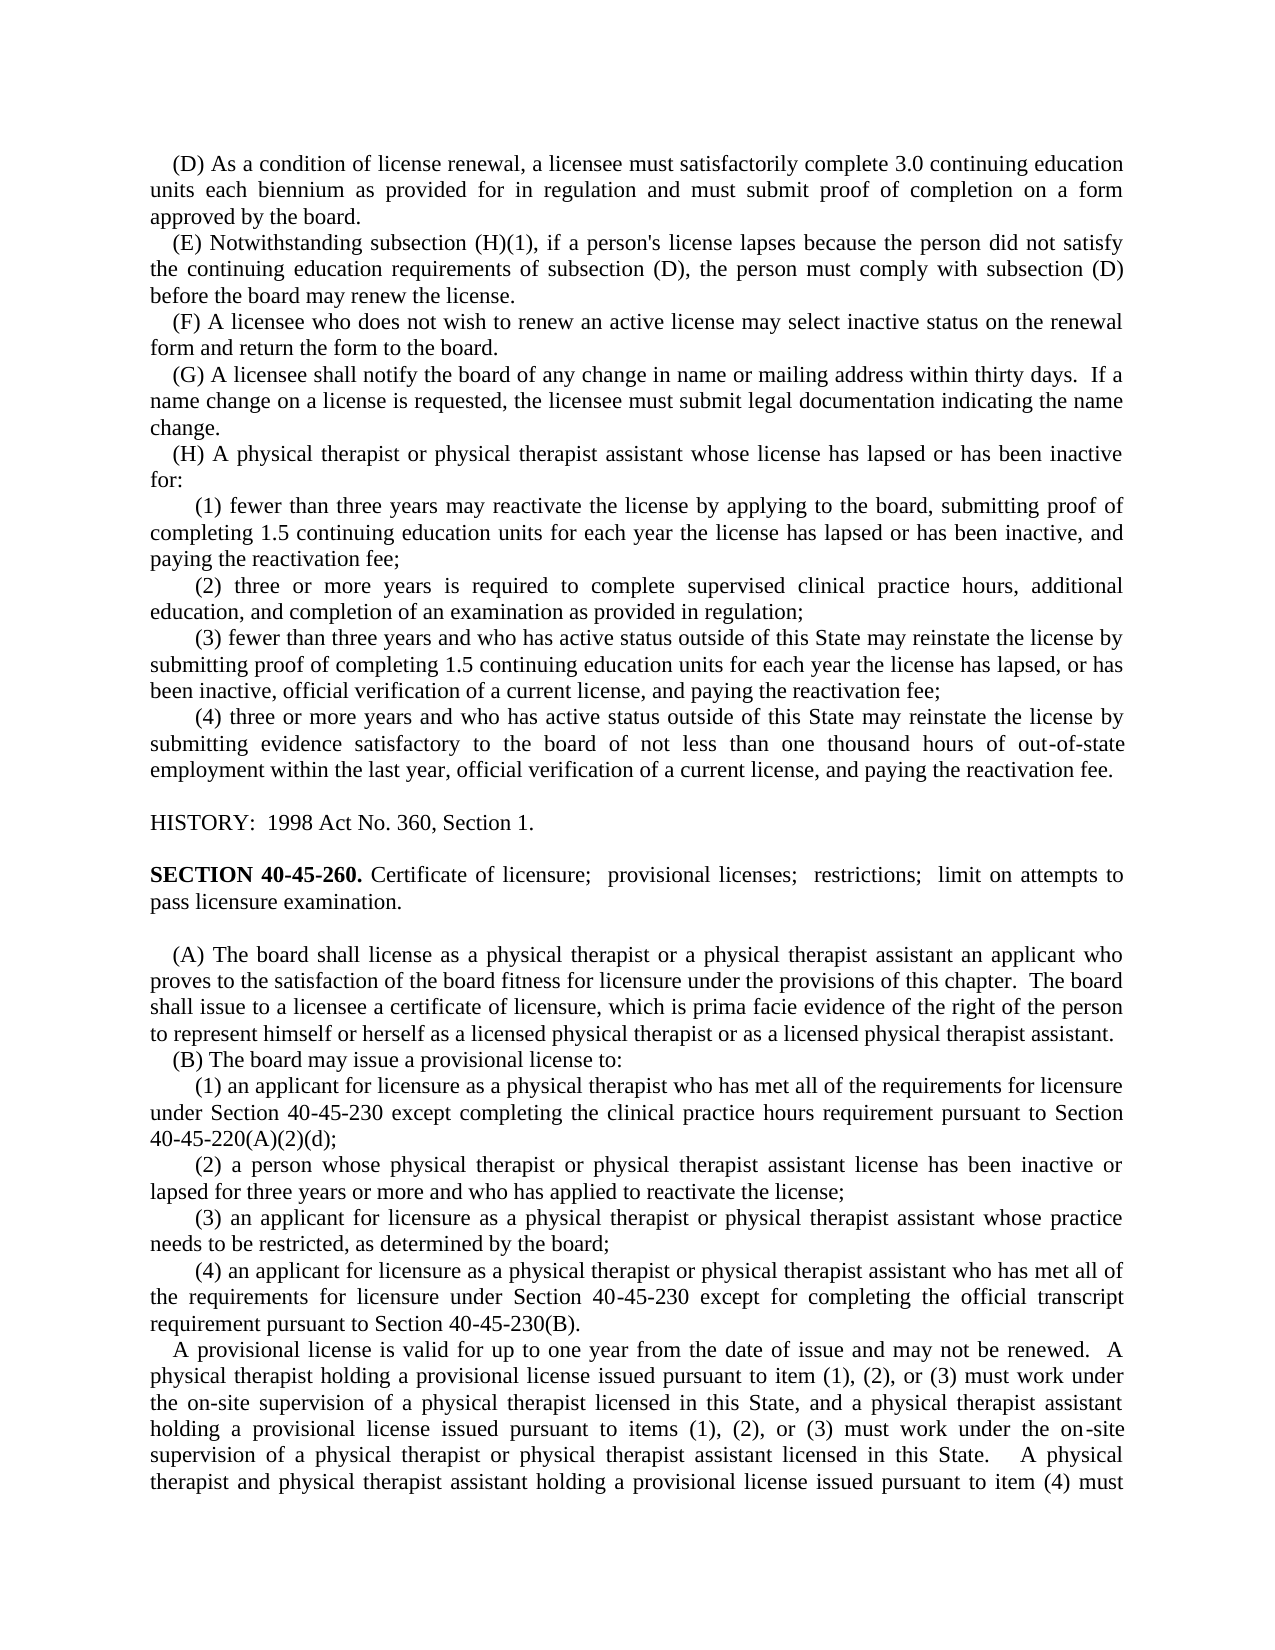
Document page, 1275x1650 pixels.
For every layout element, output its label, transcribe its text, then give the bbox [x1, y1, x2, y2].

text (A) The board shall license as a physical therapist or a physical therapist assistant an applicant who proves to the satisfaction of the board fitness for licensure under the provisions of this chapter. The board shall issue to a licensee a certificate of licensure, which is prima facie evidence of the right of the person to represent himself or herself as a licensed physical therapist or as a licensed physical therapist assistant. [150, 941, 1125, 1046]
text (E) Notwithstanding subsection (H)(1), if a person's license lapses because the person did not satisfy the continuing education requirements of subsection (D), the person must comply with subsection (D) before the board may renew the license. [150, 229, 1125, 308]
text (4) three or more years and who has active status outside of this State may reinstate the license by submitting evidence satisfactory to the board of not less than one thousand hours of out-of-state employment within the last year, official verification of a current license, and paying the reactivation fee. [150, 703, 1125, 782]
text (2) three or more years is required to complete supervised clinical practice hours, additional education, and completion of an examination as provided in regulation; [150, 572, 1125, 624]
text HISTORY: 1998 Act No. 360, Section 1. [150, 809, 1125, 835]
text (1) fewer than three years may reactivate the license by applying to the board, submitting proof of completing 1.5 continuing education units for each year the license has lapsed or has been inactive, and paying the reactivation fee; [150, 493, 1125, 572]
text (G) A licensee shall notify the board of any change in name or mailing address within thirty days. If a name change on a license is requested, the licensee must submit legal documentation indicating the name change. [150, 361, 1125, 440]
text SECTION 40-45-260. Certificate of licensure; provisional licenses; restrictions; limit on attempts to pass licensure examination. [150, 862, 1125, 914]
text (B) The board may issue a provisional license to: [150, 1046, 1125, 1072]
text (3) an applicant for licensure as a physical therapist or physical therapist assistant whose practice needs to be restricted, as determined by the board; [150, 1204, 1125, 1257]
text (2) a person whose physical therapist or physical therapist assistant license has been inactive or lapsed for three years or more and who has applied to reactivate the license; [150, 1151, 1125, 1204]
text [150, 1336, 1125, 1494]
text (D) As a condition of license renewal, a licensee must satisfactorily complete 3.0 continuing education units each biennium as provided for in regulation and must submit proof of completion on a form approved by the board. [150, 150, 1125, 229]
text (3) fewer than three years and who has active status outside of this State may reinstate the license by submitting proof of completing 1.5 continuing education units for each year the license has lapsed, or has been inactive, official verification of a current license, and paying the reactivation fee; [150, 624, 1125, 703]
text (H) A physical therapist or physical therapist assistant whose license has lapsed or has been inactive for: [150, 440, 1125, 493]
text (1) an applicant for licensure as a physical therapist who has met all of the requirements for licensure under Section 40-45-230 except completing the clinical practice hours requirement pursuant to Section 40-45-220(A)(2)(d); [150, 1072, 1125, 1151]
text (4) an applicant for licensure as a physical therapist or physical therapist assistant who has met all of the requirements for licensure under Section 40-45-230 except for completing the official transcript requirement pursuant to Section 40-45-230(B). [150, 1257, 1125, 1336]
text (F) A licensee who does not wish to renew an active license may select inactive status on the renewal form and return the form to the board. [150, 308, 1125, 361]
